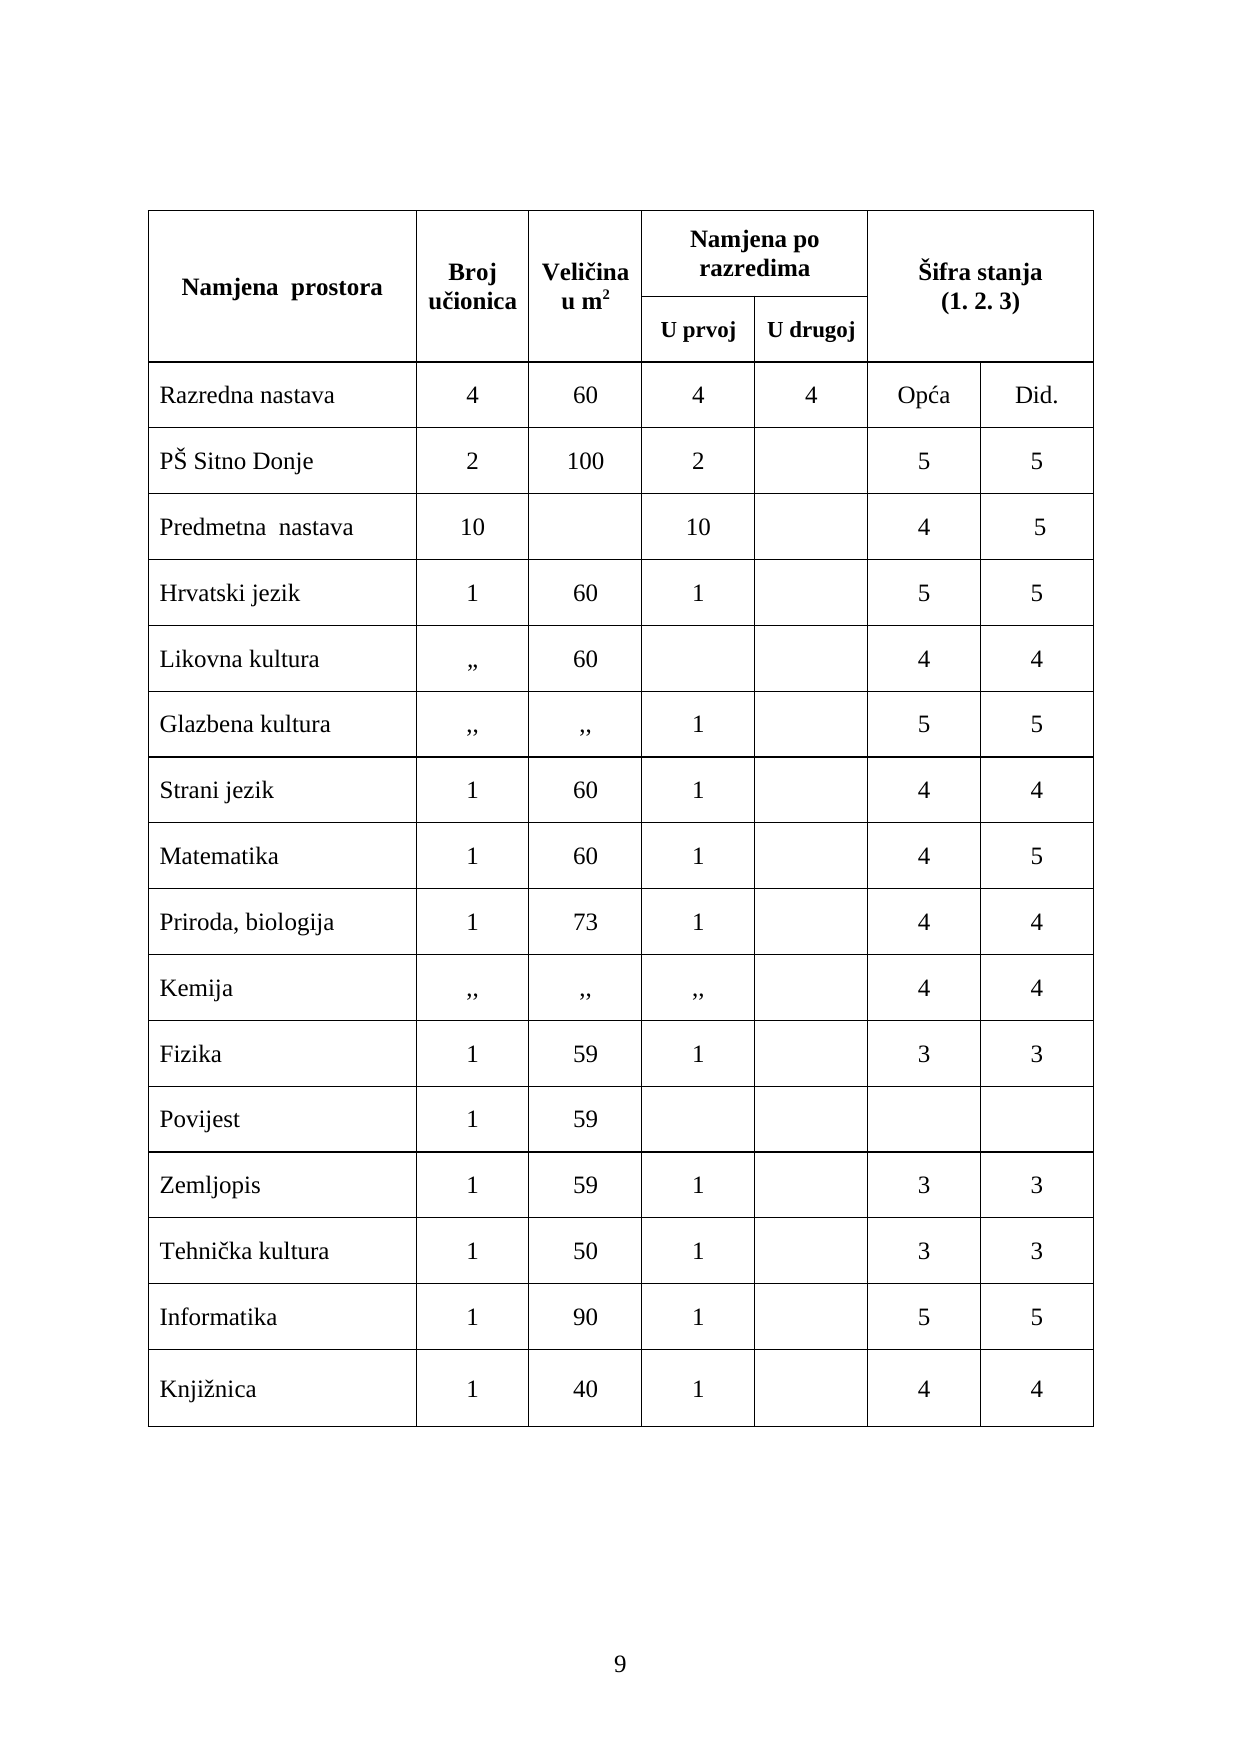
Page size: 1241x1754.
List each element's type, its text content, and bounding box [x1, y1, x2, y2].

table_cell 5 [868, 692, 980, 756]
table_cell [755, 955, 867, 1020]
table_cell 59 [529, 1021, 641, 1086]
table_cell 5 [981, 494, 1093, 559]
table_cell 50 [529, 1218, 641, 1283]
table_cell [755, 1284, 867, 1349]
table_cell [755, 1218, 867, 1283]
table_cell 3 [981, 1218, 1093, 1283]
table_cell [529, 494, 641, 559]
table_cell 1 [417, 758, 528, 822]
table_cell 40 [529, 1350, 641, 1426]
table_cell 5 [981, 692, 1093, 756]
table_cell ,, [529, 692, 641, 756]
table_cell 1 [417, 1021, 528, 1086]
table_cell [755, 1087, 867, 1151]
table_cell 3 [981, 1021, 1093, 1086]
table_cell 10 [642, 494, 754, 559]
table_cell ,, [417, 692, 528, 756]
table_cell [755, 823, 867, 888]
table_cell 1 [417, 889, 528, 954]
table_cell 100 [529, 428, 641, 493]
table_cell 1 [642, 1284, 754, 1349]
table_cell 4 [868, 494, 980, 559]
table_cell ,, [417, 955, 528, 1020]
table_cell 4 [868, 1350, 980, 1426]
table_cell 1 [642, 1153, 754, 1217]
table_cell 60 [529, 560, 641, 625]
table_cell 4 [981, 1350, 1093, 1426]
table_cell 4 [868, 889, 980, 954]
table_cell 73 [529, 889, 641, 954]
table_cell 3 [981, 1153, 1093, 1217]
table_cell [642, 1087, 754, 1151]
table_cell Matematika [149, 823, 416, 888]
table_header Šifra stanja (1. 2. 3) [868, 211, 1093, 361]
table_cell 1 [642, 823, 754, 888]
table_cell 5 [981, 428, 1093, 493]
table_cell PŠ Sitno Donje [149, 428, 416, 493]
table_cell 4 [755, 363, 867, 427]
table_cell 1 [642, 889, 754, 954]
table_cell 1 [642, 1350, 754, 1426]
table_cell 2 [417, 428, 528, 493]
table_cell 4 [868, 823, 980, 888]
table_cell Fizika [149, 1021, 416, 1086]
table_cell 1 [642, 560, 754, 625]
table_cell 1 [417, 560, 528, 625]
table_cell [755, 494, 867, 559]
table_cell 59 [529, 1153, 641, 1217]
table_cell 1 [417, 1284, 528, 1349]
table_cell 5 [868, 1284, 980, 1349]
table_cell 4 [981, 626, 1093, 691]
table_cell 1 [417, 823, 528, 888]
table_cell ,, [529, 955, 641, 1020]
table_cell 5 [868, 560, 980, 625]
table_cell U drugoj [755, 297, 867, 361]
table_cell 4 [868, 955, 980, 1020]
table_header Veličina u m2 [529, 211, 641, 361]
table_cell [755, 560, 867, 625]
table_cell 10 [417, 494, 528, 559]
table_cell 90 [529, 1284, 641, 1349]
table_cell 60 [529, 363, 641, 427]
table_cell 3 [868, 1153, 980, 1217]
table_cell Opća [868, 363, 980, 427]
table_cell 5 [981, 560, 1093, 625]
table_cell Razredna nastava [149, 363, 416, 427]
table_header Broj učionica [417, 211, 528, 361]
table_cell [981, 1087, 1093, 1151]
table_cell [642, 626, 754, 691]
table_cell 5 [868, 428, 980, 493]
table_cell 4 [868, 758, 980, 822]
table_cell ,, [642, 955, 754, 1020]
table_cell 60 [529, 823, 641, 888]
table_cell U prvoj [642, 297, 754, 361]
table_cell 5 [981, 823, 1093, 888]
table_cell Strani jezik [149, 758, 416, 822]
table_cell 1 [642, 758, 754, 822]
table_cell Likovna kultura [149, 626, 416, 691]
table_cell 1 [417, 1153, 528, 1217]
table_cell 5 [981, 1284, 1093, 1349]
table_cell [755, 428, 867, 493]
table_cell Tehnička kultura [149, 1218, 416, 1283]
table_cell „ [417, 626, 528, 691]
table_cell 1 [417, 1218, 528, 1283]
table_cell Informatika [149, 1284, 416, 1349]
table_cell 4 [981, 889, 1093, 954]
table_cell [755, 1021, 867, 1086]
table_cell 4 [868, 626, 980, 691]
table_cell 4 [642, 363, 754, 427]
table_cell 2 [642, 428, 754, 493]
table_cell [755, 758, 867, 822]
table_cell Hrvatski jezik [149, 560, 416, 625]
table_cell 4 [981, 955, 1093, 1020]
table_cell 60 [529, 758, 641, 822]
table_cell [868, 1087, 980, 1151]
table_cell 1 [642, 1021, 754, 1086]
table_cell 59 [529, 1087, 641, 1151]
table_cell 4 [417, 363, 528, 427]
table_cell [755, 889, 867, 954]
table_header Namjena po razredima [642, 211, 867, 296]
table_cell 1 [642, 692, 754, 756]
table_cell Glazbena kultura [149, 692, 416, 756]
table_cell [755, 626, 867, 691]
table_cell 1 [642, 1218, 754, 1283]
table_cell 60 [529, 626, 641, 691]
table_cell Povijest [149, 1087, 416, 1151]
table_cell [755, 1153, 867, 1217]
table_cell 3 [868, 1218, 980, 1283]
table_cell Kemija [149, 955, 416, 1020]
table_cell 1 [417, 1087, 528, 1151]
table_cell Zemljopis [149, 1153, 416, 1217]
table_cell [755, 692, 867, 756]
table_cell [755, 1350, 867, 1426]
table_header Namjena prostora [149, 211, 416, 361]
table_cell Priroda, biologija [149, 889, 416, 954]
table_cell Knjižnica [149, 1350, 416, 1426]
table_cell 1 [417, 1350, 528, 1426]
table_cell 4 [981, 758, 1093, 822]
table_cell 3 [868, 1021, 980, 1086]
table_cell Predmetna nastava [149, 494, 416, 559]
table_cell Did. [981, 363, 1093, 427]
